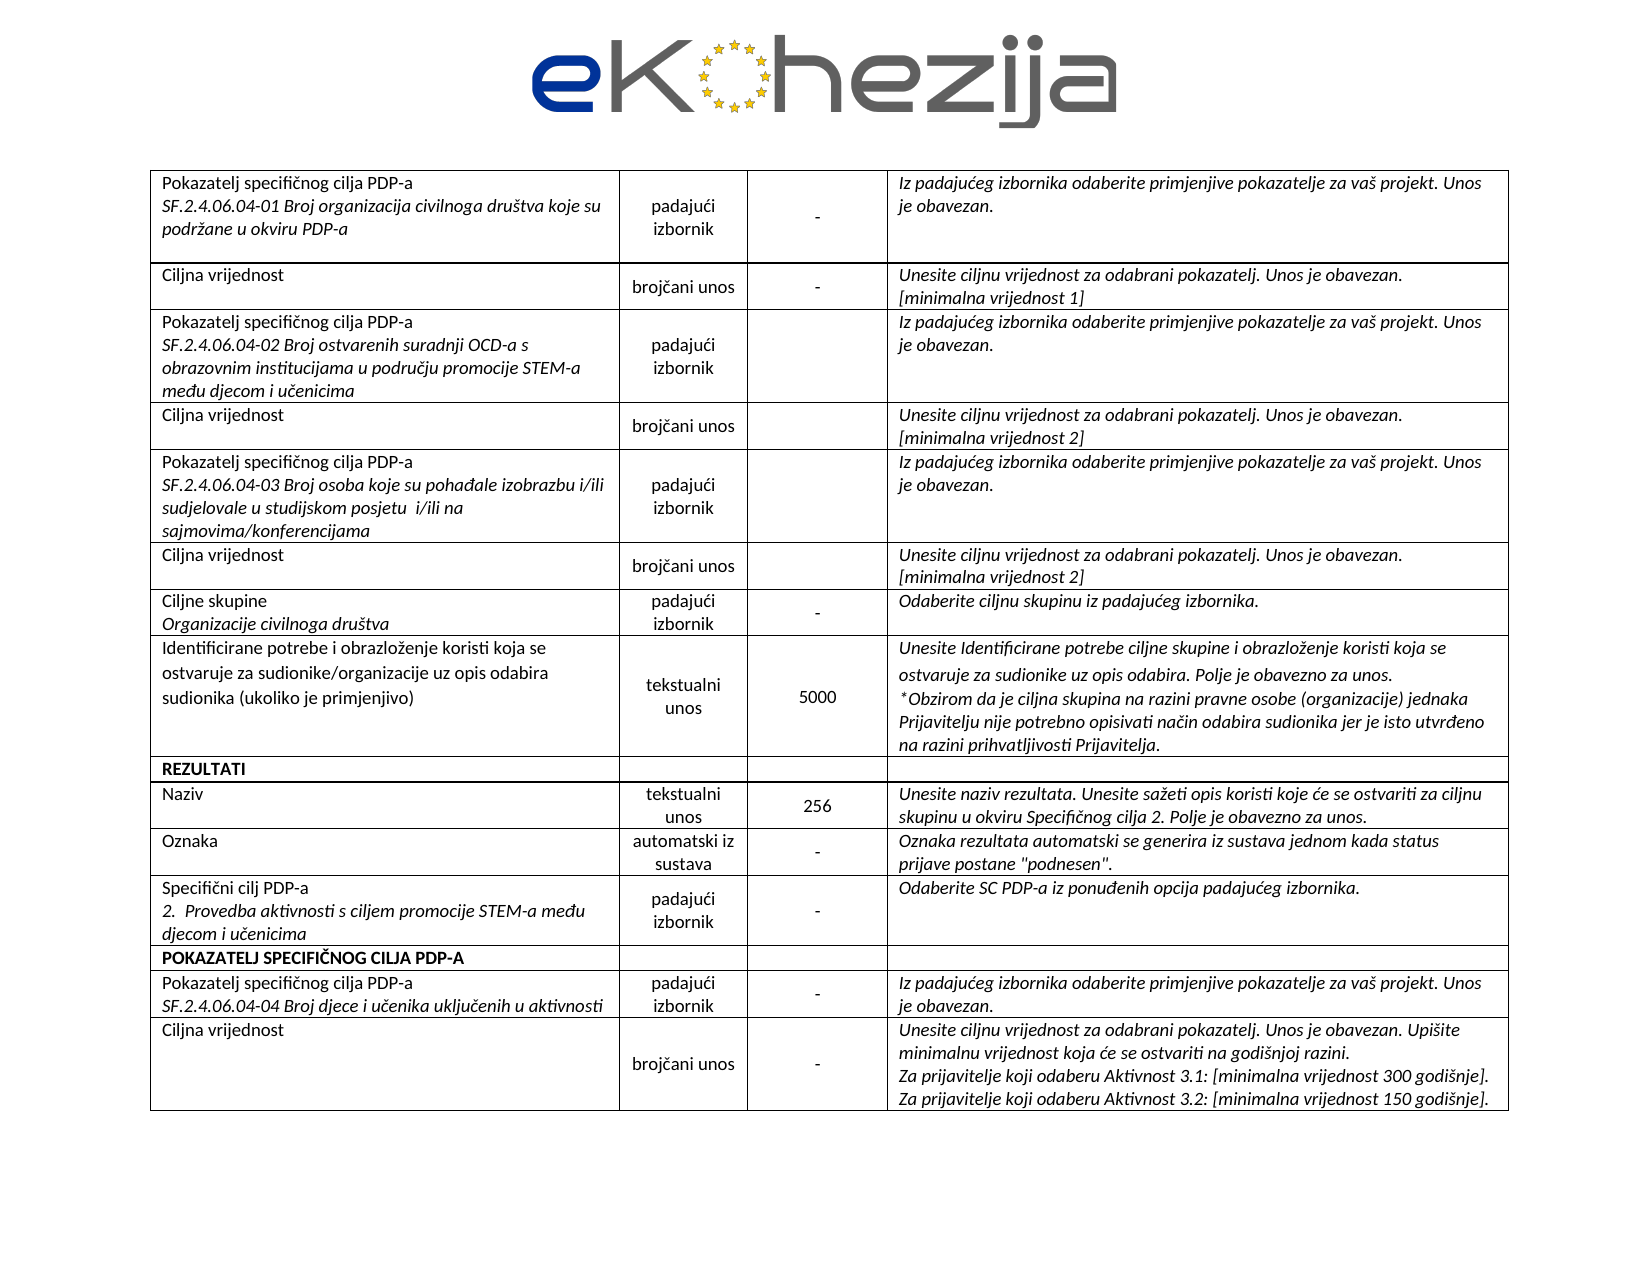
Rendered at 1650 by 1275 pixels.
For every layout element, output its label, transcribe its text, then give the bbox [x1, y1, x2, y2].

table_cell Unesite ciljnu vrijednost za odabrani pokazatelj. Unos je obavezan. [minimalna vrijednost 2] [888, 543, 1508, 588]
table_cell Odaberite SC PDP-a iz ponuđenih opcija padajućeg izbornika. [888, 876, 1508, 945]
table_cell padajući izbornik [620, 876, 747, 945]
table_cell [748, 757, 887, 781]
table_cell POKAZATELJ SPECIFIČNOG CILJA PDP-A [151, 946, 619, 970]
table_cell padajući izbornik [620, 971, 747, 1017]
table_cell - [748, 590, 887, 635]
table_cell [620, 757, 747, 781]
table_cell - [748, 829, 887, 875]
table_cell [620, 946, 747, 970]
table_cell Pokazatelj specifičnog cilja PDP-a SF.2.4.06.04-03 Broj osoba koje su pohađale izobrazbu i/ili sudjelovale u studijskom posjetu i/ili na sajmovima/konferencijama [151, 450, 619, 542]
table_cell [748, 543, 887, 588]
table_cell [748, 403, 887, 449]
table_cell Unesite ciljnu vrijednost za odabrani pokazatelj. Unos je obavezan. [minimalna vrijednost 2] [888, 403, 1508, 449]
table_cell 5000 [748, 636, 887, 756]
table_cell Oznaka [151, 829, 619, 875]
table_cell brojčani unos [620, 543, 747, 588]
picture [531, 34, 1117, 128]
table_cell Unesite ciljnu vrijednost za odabrani pokazatelj. Unos je obavezan. [minimalna vrijednost 1] [888, 264, 1508, 309]
table_cell - [748, 1018, 887, 1110]
table_cell Iz padajućeg izbornika odaberite primjenjive pokazatelje za vaš projekt. Unos je obavezan. [888, 171, 1508, 262]
table_cell Pokazatelj specifičnog cilja PDP-a SF.2.4.06.04-02 Broj ostvarenih suradnji OCD-a s obrazovnim institucijama u području promocije STEM-a među djecom i učenicima [151, 310, 619, 402]
table_cell padajući izbornik [620, 310, 747, 402]
table_cell Iz padajućeg izbornika odaberite primjenjive pokazatelje za vaš projekt. Unos je obavezan. [888, 971, 1508, 1017]
table_cell - [748, 971, 887, 1017]
table_cell - [748, 264, 887, 309]
table_cell Unesite ciljnu vrijednost za odabrani pokazatelj. Unos je obavezan. Upišite minimalnu vrijednost koja će se ostvariti na godišnjoj razini. Za prijavitelje koji odaberu Aktivnost 3.1: [minimalna vrijednost 300 godišnje]. Za prijavitelje koji odaberu Aktivnost 3.2: [minimalna vrijednost 150 godišnje]. [888, 1018, 1508, 1110]
table_cell brojčani unos [620, 403, 747, 449]
table_cell 256 [748, 783, 887, 828]
table_cell padajući izbornik [620, 590, 747, 635]
table_cell - [748, 171, 887, 262]
table_cell Pokazatelj specifičnog cilja PDP-a SF.2.4.06.04-01 Broj organizacija civilnoga društva koje su podržane u okviru PDP-a [151, 171, 619, 262]
table_cell [888, 757, 1508, 781]
table_cell Oznaka rezultata automatski se generira iz sustava jednom kada status prijave postane "podnesen". [888, 829, 1508, 875]
table_cell Identificirane potrebe i obrazloženje koristi koja se ostvaruje za sudionike/organizacije uz opis odabira sudionika (ukoliko je primjenjivo) [151, 636, 619, 756]
table_cell Ciljna vrijednost [151, 1018, 619, 1110]
table_cell tekstualni unos [620, 636, 747, 756]
table_cell Ciljne skupine Organizacije civilnoga društva [151, 590, 619, 635]
table_cell Unesite Identificirane potrebe ciljne skupine i obrazloženje koristi koja se ostvaruje za sudionike uz opis odabira. Polje je obavezno za unos. *Obzirom da je ciljna skupina na razini pravne osobe (organizacije) jednaka Prijavitelju nije potrebno opisivati način odabira sudionika jer je isto utvrđeno na razini prihvatljivosti Prijavitelja. [888, 636, 1508, 756]
table_cell Naziv [151, 783, 619, 828]
table_cell Iz padajućeg izbornika odaberite primjenjive pokazatelje za vaš projekt. Unos je obavezan. [888, 450, 1508, 542]
table_cell padajući izbornik [620, 450, 747, 542]
table_cell Ciljna vrijednost [151, 264, 619, 309]
table_cell [748, 450, 887, 542]
table_cell Iz padajućeg izbornika odaberite primjenjive pokazatelje za vaš projekt. Unos je obavezan. [888, 310, 1508, 402]
table_cell tekstualni unos [620, 783, 747, 828]
table_cell Odaberite ciljnu skupinu iz padajućeg izbornika. [888, 590, 1508, 635]
table_cell Ciljna vrijednost [151, 543, 619, 588]
table_cell brojčani unos [620, 1018, 747, 1110]
table_cell [748, 946, 887, 970]
table_cell brojčani unos [620, 264, 747, 309]
table_cell Pokazatelj specifičnog cilja PDP-a SF.2.4.06.04-04 Broj djece i učenika uključenih u aktivnosti [151, 971, 619, 1017]
table_cell automatski iz sustava [620, 829, 747, 875]
table_cell Unesite naziv rezultata. Unesite sažeti opis koristi koje će se ostvariti za ciljnu skupinu u okviru Specifičnog cilja 2. Polje je obavezno za unos. [888, 783, 1508, 828]
table_cell Specifični cilj PDP-a 2. Provedba aktivnosti s ciljem promocije STEM-a među djecom i učenicima [151, 876, 619, 945]
table_cell Ciljna vrijednost [151, 403, 619, 449]
table_cell [748, 310, 887, 402]
table_cell [888, 946, 1508, 970]
table_cell padajući izbornik [620, 171, 747, 262]
table_cell REZULTATI [151, 757, 619, 781]
table_cell - [748, 876, 887, 945]
